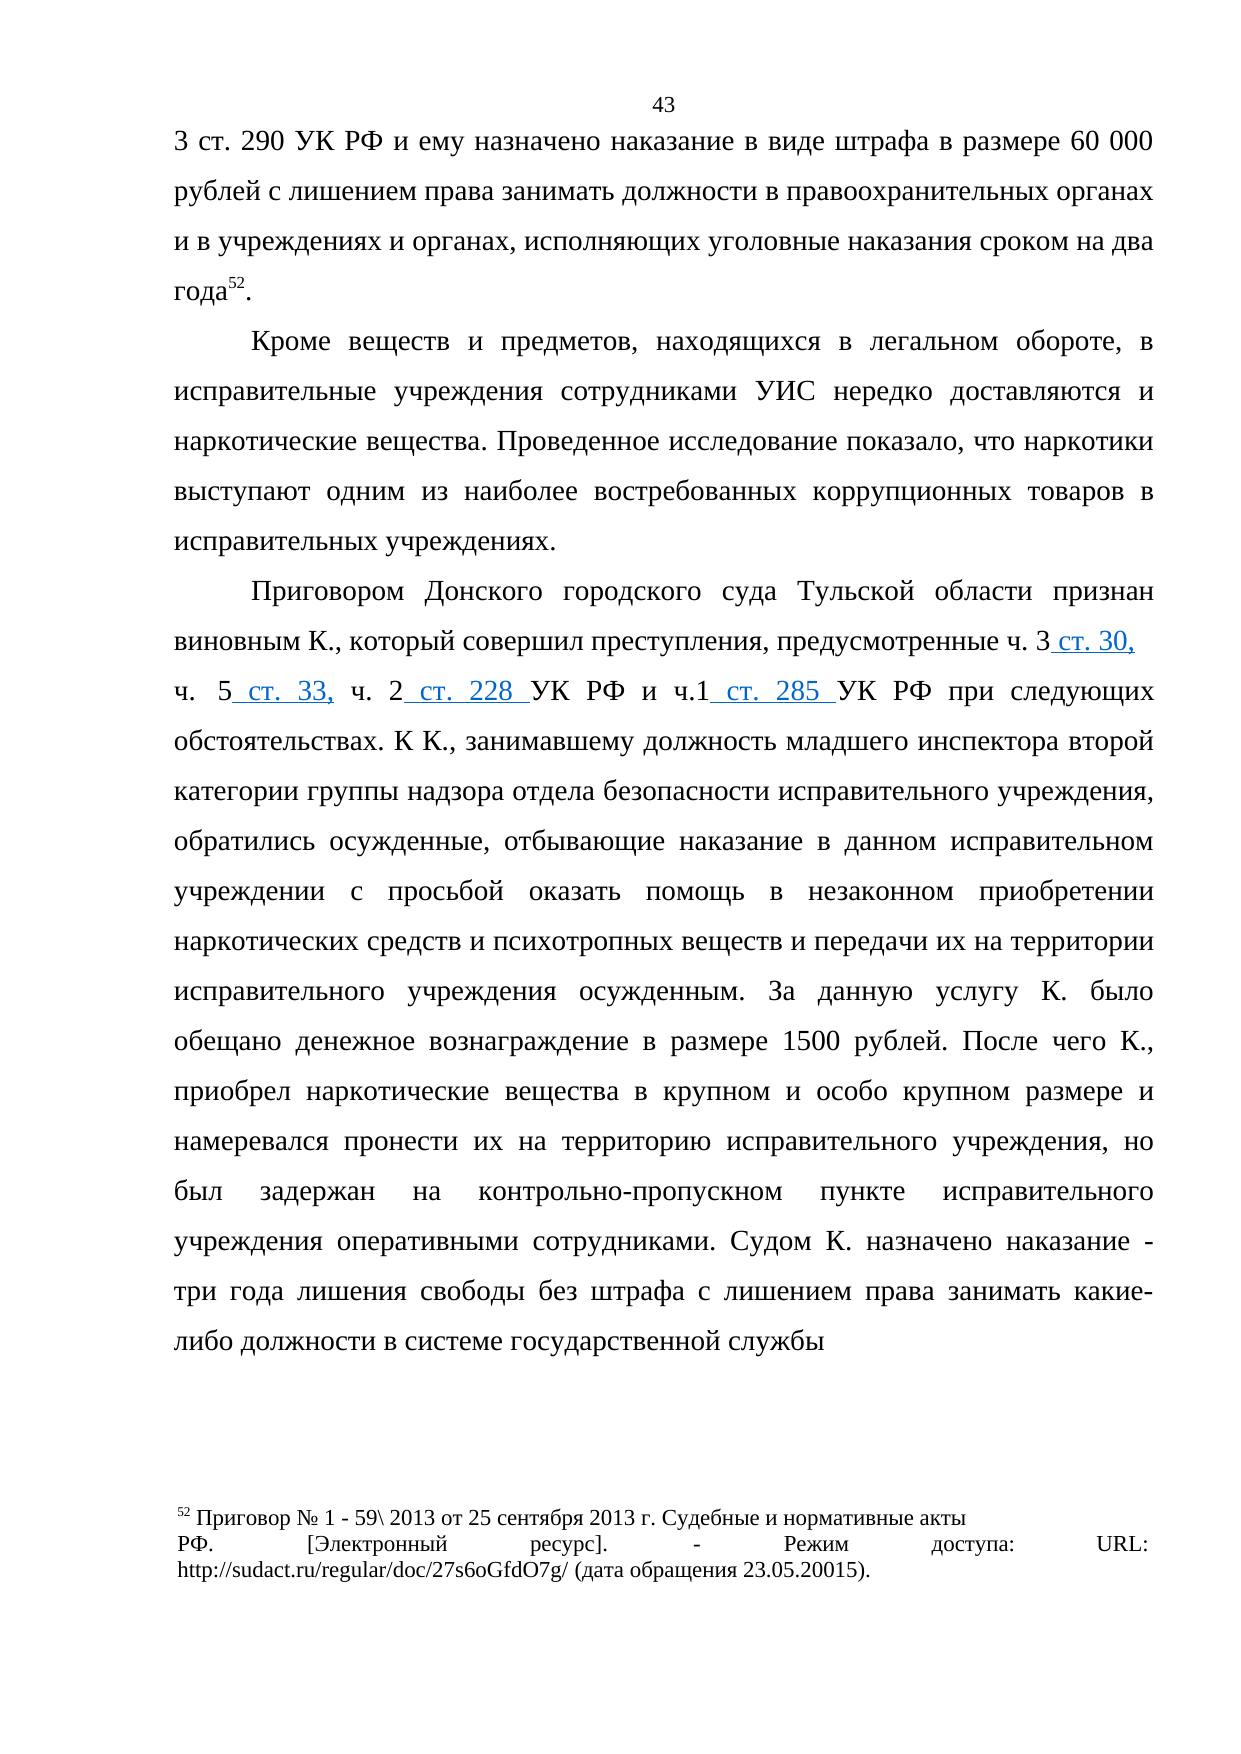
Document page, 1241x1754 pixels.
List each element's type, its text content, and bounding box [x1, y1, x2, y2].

text 3 ст. 290 УК РФ и ему назначено наказание в виде штрафа в размере 60 000 рублей с лишением права занимать должности в правоохранительных органах и в учреждениях и органах, исполняющих уголовные наказания сроком на два года52. [174, 110, 1155, 310]
text Кроме веществ и предметов, находящихся в легальном обороте, в исправительные учреждения сотрудниками УИС нередко доставляются и наркотические вещества. Проведенное исследование показало, что наркотики выступают одним из наиболее востребованных коррупционных товаров в исправительных учреждениях. [174, 310, 1155, 560]
text ч. 5 ст. 33, ч. 2 ст. 228 УК РФ и ч.1 ст. 285 УК РФ при следующих обстоятельствах. К К., занимавшему должность младшего инспектора второй категории группы надзора отдела безопасности исправительного учреждения, обратились осужденные, отбывающие наказание в данном исправительном учреждении с просьбой оказать помощь в незаконном приобретении наркотических средств и психотропных веществ и передачи их на территории исправительного учреждения осужденным. За данную услугу К. было обещано денежное вознаграждение в размере 1500 рублей. После чего К., приобрел наркотические вещества в крупном и особо крупном размере и намеревался пронести их на территорию исправительного учреждения, но был задержан на контрольно-пропускном пункте исправительного учреждения оперативными сотрудниками. Судом К. назначено наказание - три года лишения свободы без штрафа с лишением права занимать какие-либо должности в системе государственной службы [174, 660, 1155, 1360]
text Приговором Донского городского суда Тульской области признан виновным К., который совершил преступления, предусмотренные ч. 3 ст. 30, [174, 560, 1155, 660]
